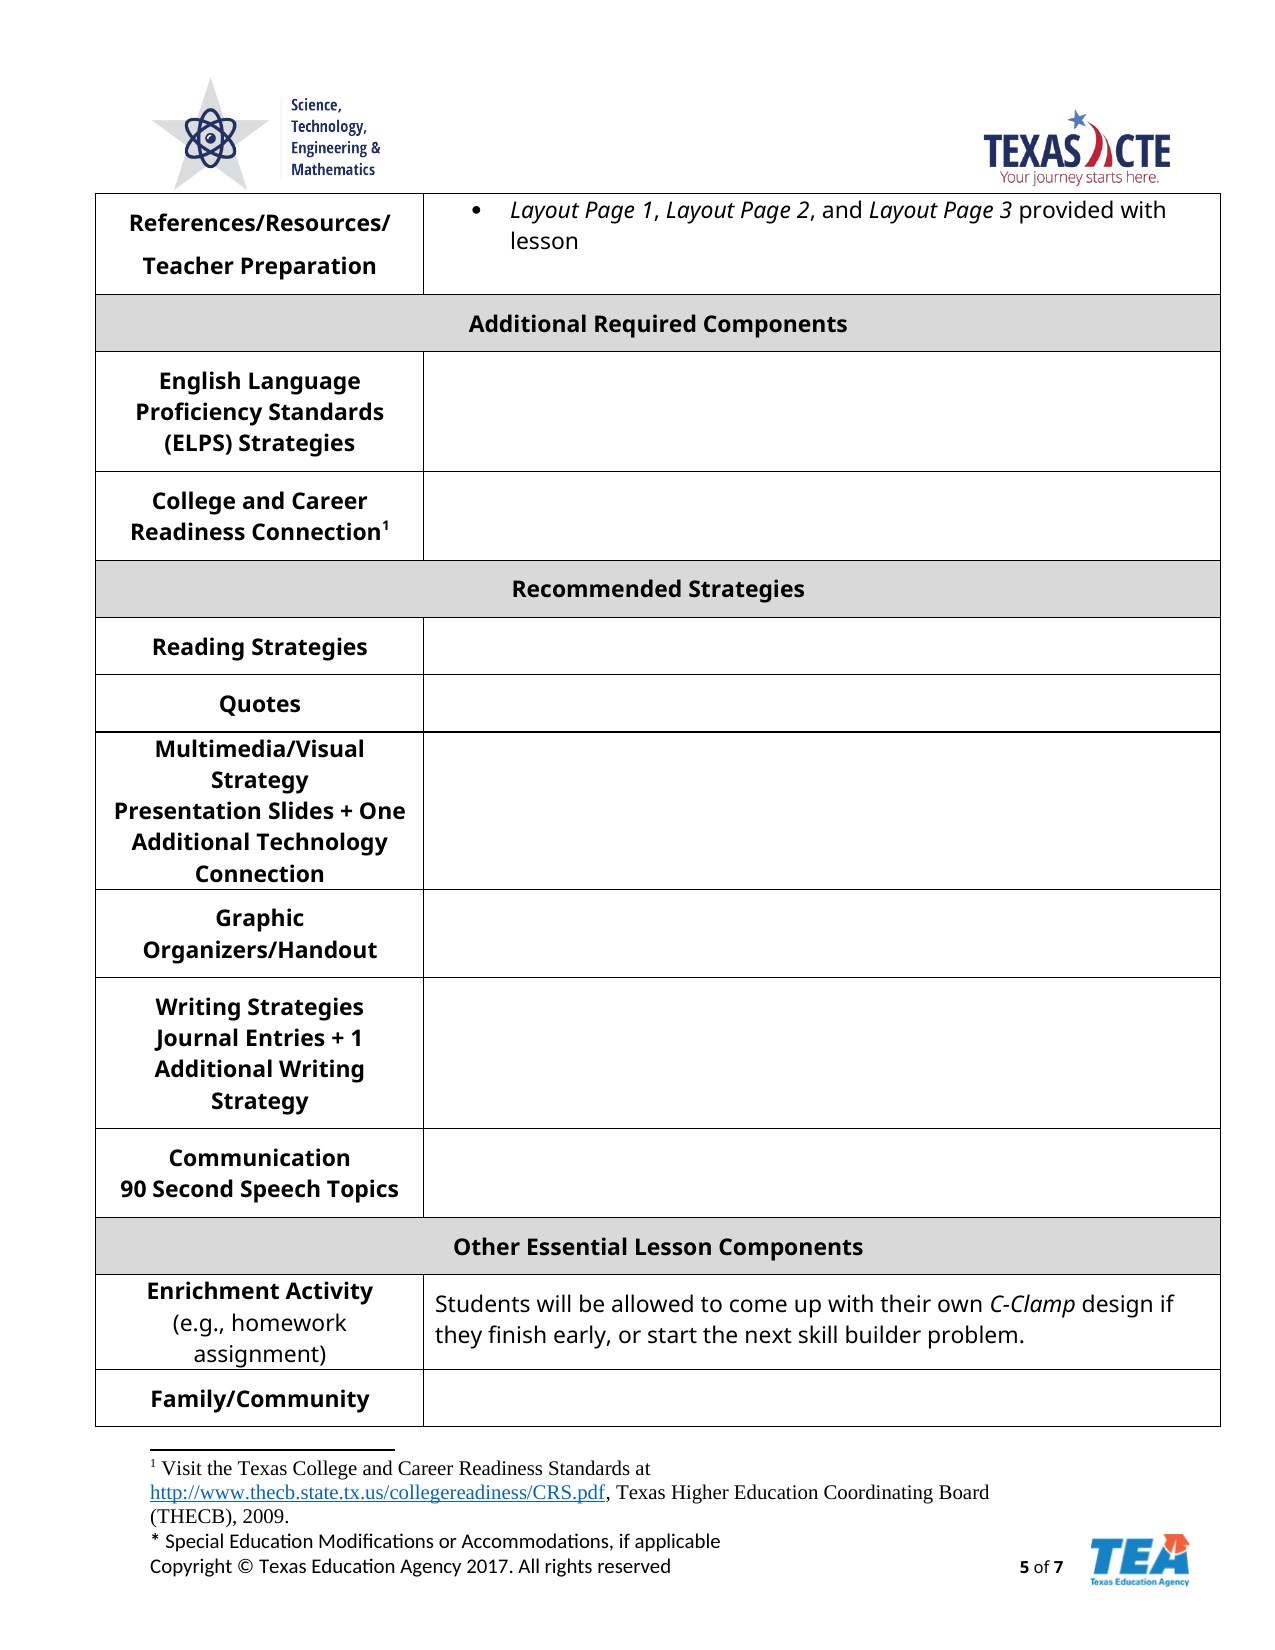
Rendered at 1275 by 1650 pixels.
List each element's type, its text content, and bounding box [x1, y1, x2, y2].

table_cell Layout Page 1, Layout Page 2, and Layout Page 3 provided with lesson [424, 194, 1220, 294]
table_cell English Language Proficiency Standards (ELPS) Strategies [96, 352, 423, 471]
table_cell [424, 1129, 1220, 1217]
picture [1090, 1534, 1190, 1587]
table_cell [424, 472, 1220, 559]
table_cell Enrichment Activity (e.g., homework assignment) [96, 1275, 423, 1369]
table_cell Recommended Strategies [96, 561, 1220, 617]
table_cell Family/Community Connection [96, 1370, 423, 1426]
table_cell College and Career Readiness Connection [96, 472, 423, 559]
table_cell References/Resources/ Teacher Preparation [96, 194, 423, 294]
table_cell Students will be allowed to come up with their own C-Clamp design if they finish early, or start the next skill builder problem. [424, 1275, 1220, 1369]
table_cell Graphic Organizers/Handout [96, 890, 423, 977]
table_cell [424, 352, 1220, 471]
table_cell [424, 978, 1220, 1128]
table_cell Additional Required Components [96, 295, 1220, 351]
table_cell [424, 675, 1220, 731]
table_cell [424, 618, 1220, 674]
picture [964, 98, 1189, 193]
table_cell [424, 890, 1220, 977]
table_cell [424, 733, 1220, 889]
table_cell Multimedia/Visual Strategy Presentation Slides + One Additional Technology Connection [96, 733, 423, 889]
table_cell Communication 90 Second Speech Topics [96, 1129, 423, 1217]
table_cell Writing Strategies Journal Entries + 1 Additional Writing Strategy [96, 978, 423, 1128]
table_cell Quotes [96, 675, 423, 731]
table_cell [424, 1370, 1220, 1426]
table_cell Other Essential Lesson Components [96, 1218, 1220, 1274]
picture [150, 75, 395, 193]
table_cell Reading Strategies [96, 618, 423, 674]
